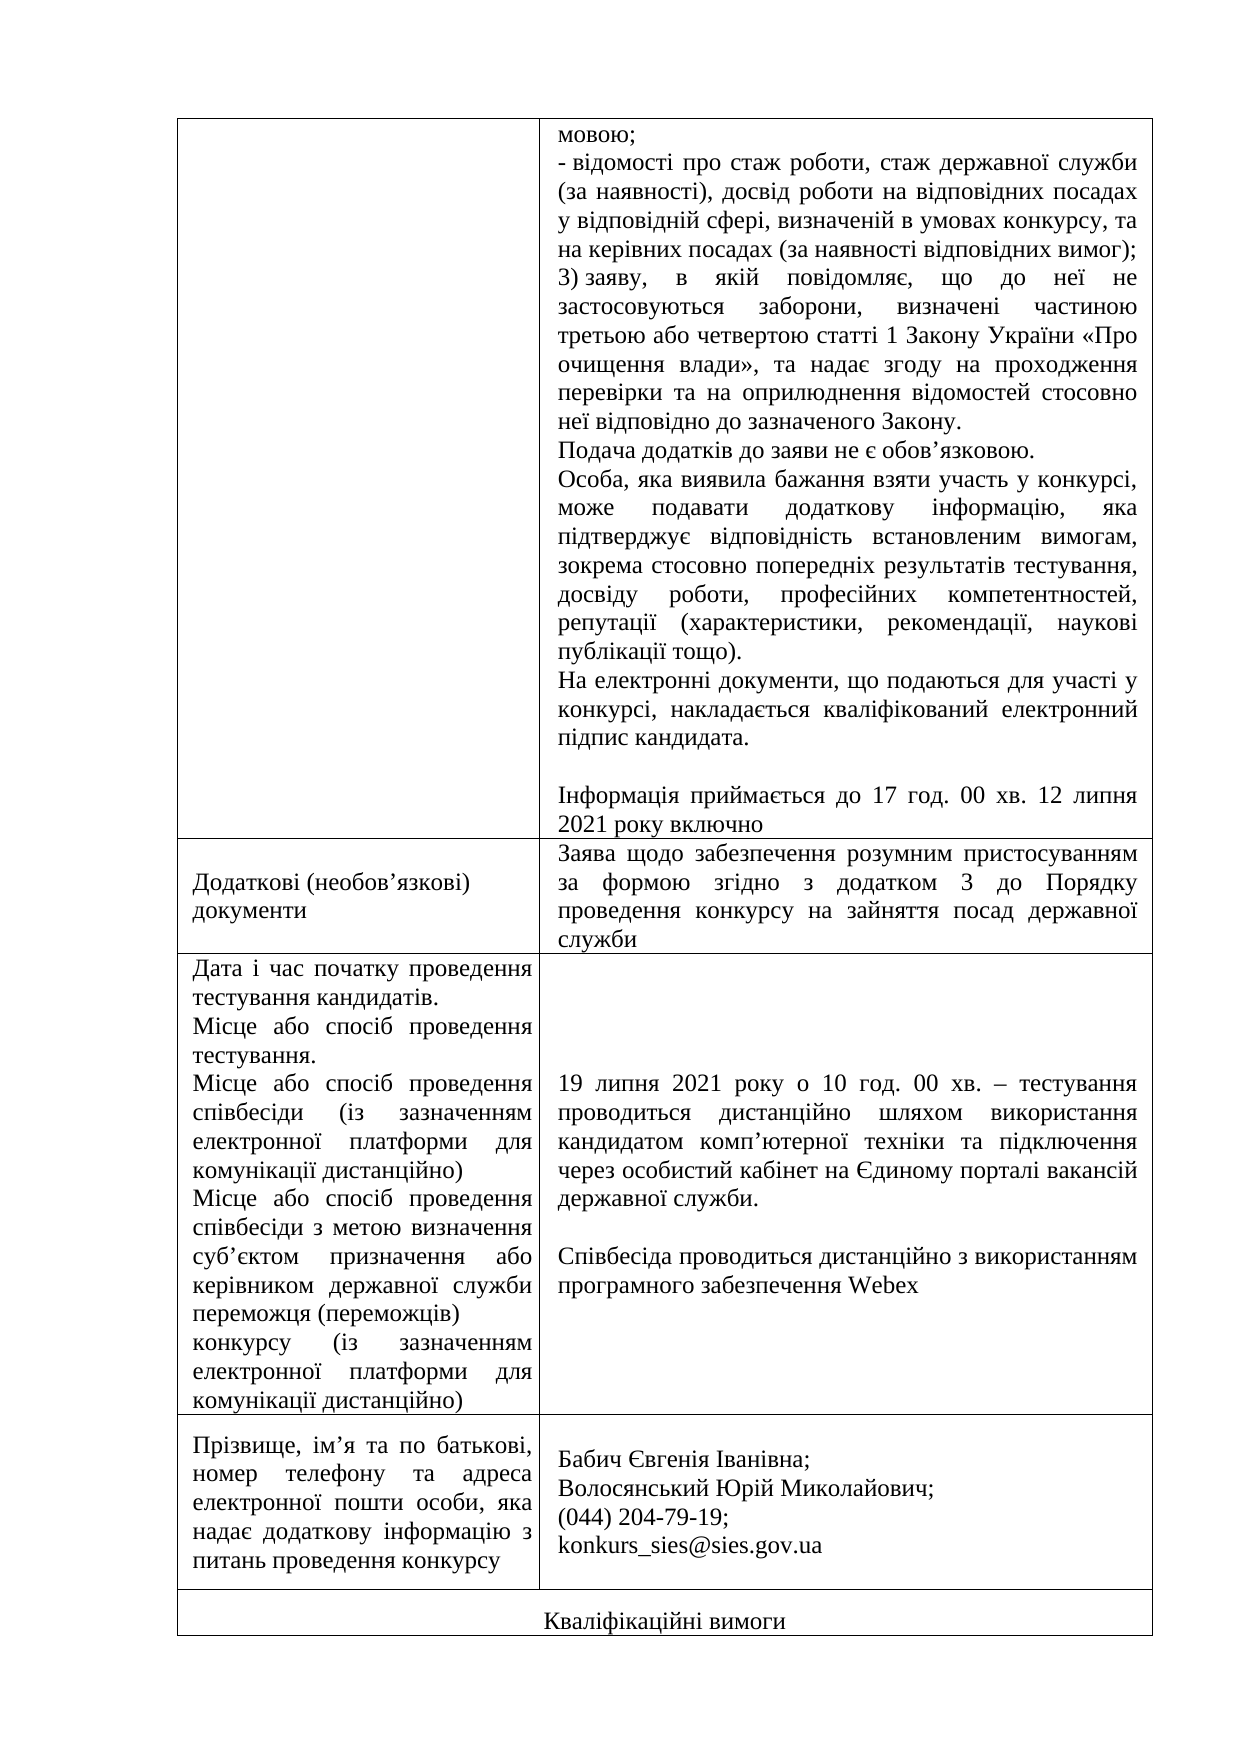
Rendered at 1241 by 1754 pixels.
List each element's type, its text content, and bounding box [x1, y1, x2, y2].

table_cell Заява щодо забезпечення розумним пристосуванням за формою згідно з додатком 3 до Порядку проведення конкурсу на зайняття посад державної служби [540, 839, 1152, 953]
table_cell 19 липня 2021 року о 10 год. 00 хв. – тестування проводиться дистанційно шляхом використання кандидатом комп’ютерної техніки та підключення через особистий кабінет на Єдиному порталі вакансій державної служби. Співбесіда проводиться дистанційно з використанням програмного забезпечення Webex [540, 954, 1152, 1413]
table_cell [178, 119, 539, 837]
table_cell Дата і час початку проведення тестування кандидатів. Місце або спосіб проведення тестування. Місце або спосіб проведення співбесіди (із зазначенням електронної платформи для комунікації дистанційно) Місце або спосіб проведення співбесіди з метою визначення суб’єктом призначення або керівником державної служби переможця (переможців) конкурсу (із зазначенням електронної платформи для комунікації дистанційно) [178, 954, 539, 1413]
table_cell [540, 119, 1152, 837]
table_cell Додаткові (необов’язкові) документи [178, 839, 539, 953]
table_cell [178, 1590, 1152, 1635]
table_cell Бабич Євгенія Іванівна; Волосянський Юрій Миколайович; (044) 204-79-19; konkurs_sies@sies.gov.ua [540, 1415, 1152, 1589]
table_cell Прізвище, ім’я та по батькові, номер телефону та адреса електронної пошти особи, яка надає додаткову інформацію з питань проведення конкурсу [178, 1415, 539, 1589]
